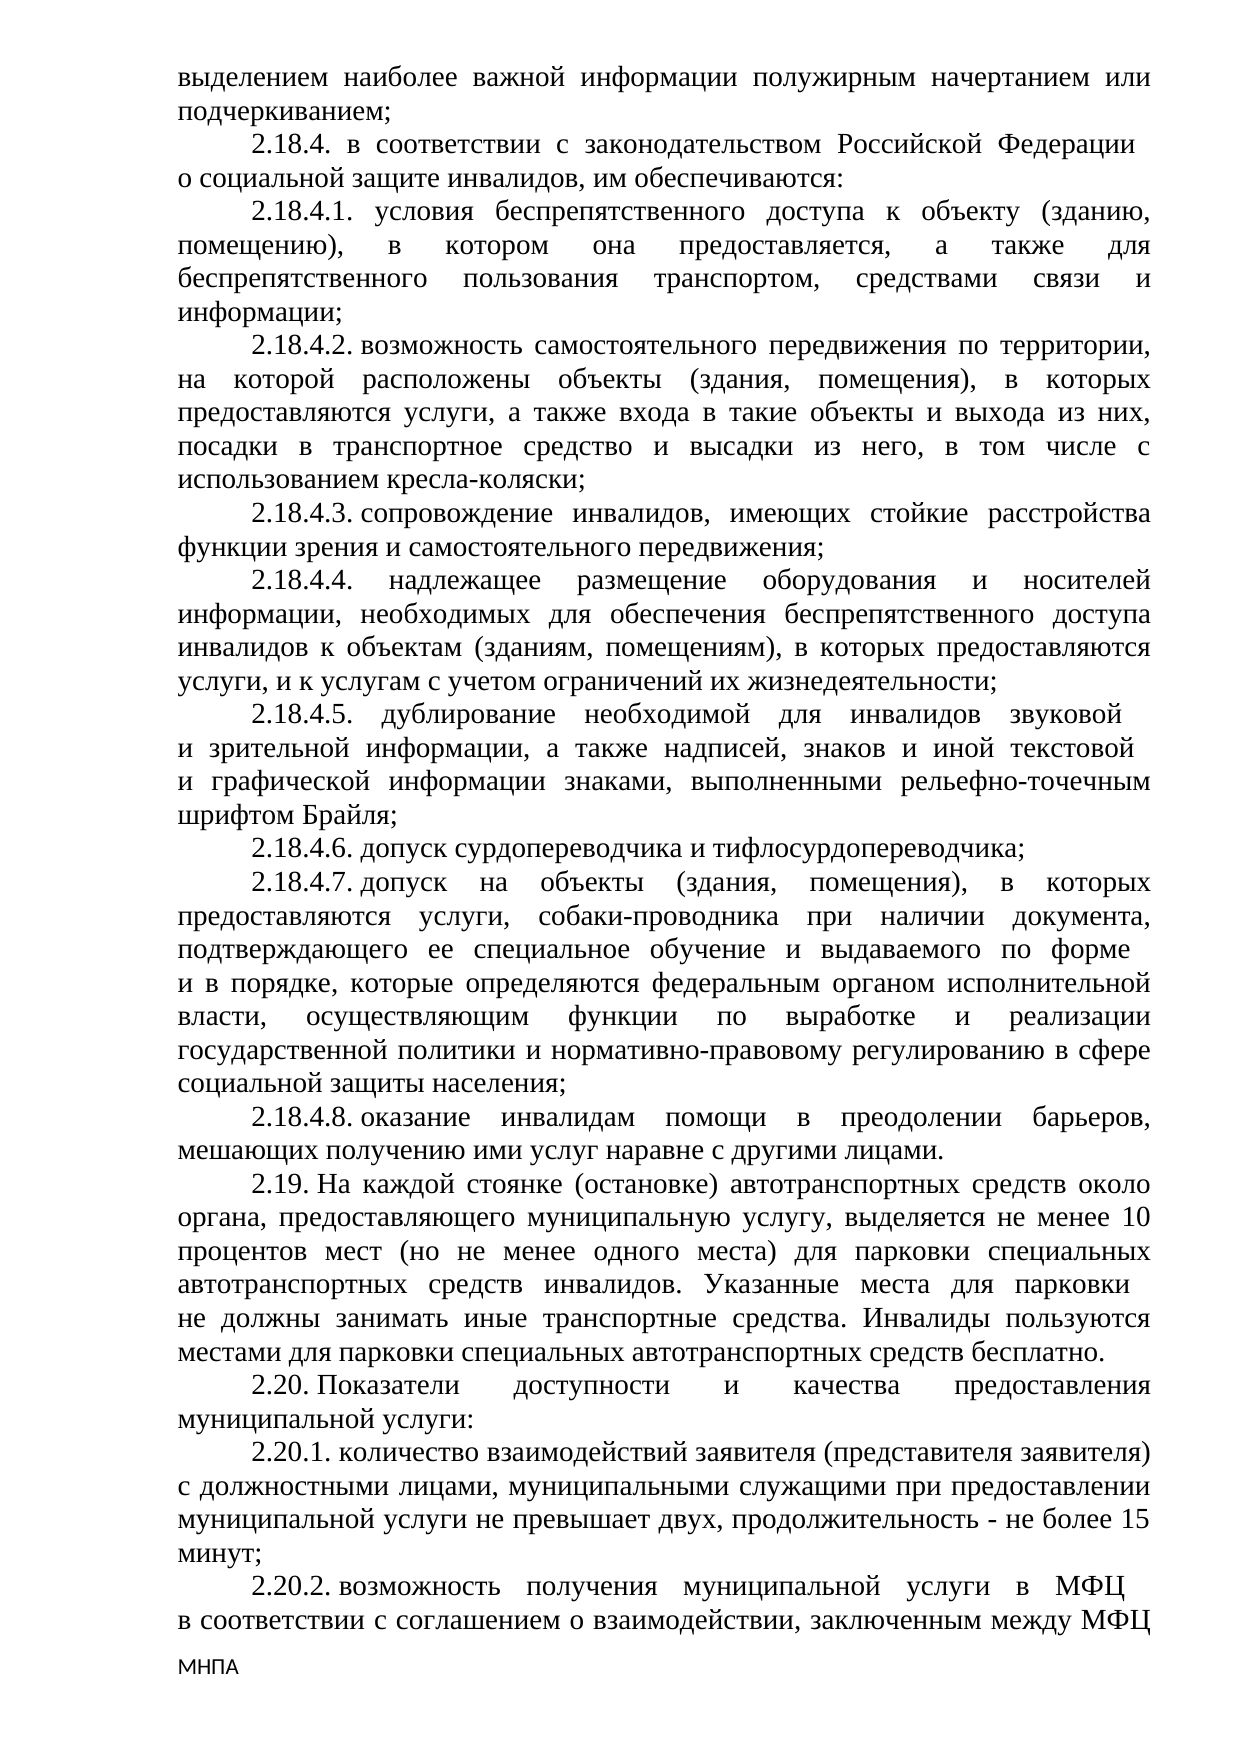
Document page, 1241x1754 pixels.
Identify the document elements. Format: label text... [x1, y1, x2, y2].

text 2.20. Показатели доступности и качества предоставления муниципальной услуги: [177, 1367, 1152, 1434]
text 2.18.4.8. оказание инвалидам помощи в преодолении барьеров, мешающих получению ими услуг наравне с другими лицами. [177, 1099, 1152, 1166]
text 2.18.4.7. допуск на объекты (здания, помещения), в которых предоставляются услуги, собаки-проводника при наличии документа, подтверждающего ее специальное обучение и выдаваемого по форме и в порядке, которые определяются федеральным органом исполнительной власти, осуществляющим функции по выработке и реализации государственной политики и нормативно-правовому регулированию в сфере социальной защиты населения; [177, 864, 1152, 1099]
text 2.20.1. количество взаимодействий заявителя (представителя заявителя) с должностными лицами, муниципальными служащими при предоставлении муниципальной услуги не превышает двух, продолжительность - не более 15 минут; [177, 1434, 1152, 1568]
text 2.18.4.3. сопровождение инвалидов, имеющих стойкие расстройства функции зрения и самостоятельного передвижения; [177, 495, 1152, 562]
text 2.18.4.6. допуск сурдопереводчика и тифлосурдопереводчика; [177, 831, 1152, 864]
text 2.18.4.4. надлежащее размещение оборудования и носителей информации, необходимых для обеспечения беспрепятственного доступа инвалидов к объектам (зданиям, помещениям), в которых предоставляются услуги, и к услугам с учетом ограничений их жизнедеятельности; [177, 562, 1152, 696]
text 2.19. На каждой стоянке (остановке) автотранспортных средств около органа, предоставляющего муниципальную услугу, выделяется не менее 10 процентов мест (но не менее одного места) для парковки специальных автотранспортных средств инвалидов. Указанные места для парковки не должны занимать иные транспортные средства. Инвалиды пользуются местами для парковки специальных автотранспортных средств бесплатно. [177, 1166, 1152, 1367]
text 2.18.4.5. дублирование необходимой для инвалидов звуковой и зрительной информации, а также надписей, знаков и иной текстовой и графической информации знаками, выполненными рельефно-точечным шрифтом Брайля; [177, 696, 1152, 831]
text 2.18.4. в соответствии с законодательством Российской Федерации о социальной защите инвалидов, им обеспечиваются: [177, 126, 1152, 193]
text 2.18.4.1. условия беспрепятственного доступа к объекту (зданию, помещению), в котором она предоставляется, а также для беспрепятственного пользования транспортом, средствами связи и информации; [177, 193, 1152, 327]
text 2.18.4.2. возможность самостоятельного передвижения по территории, на которой расположены объекты (здания, помещения), в которых предоставляются услуги, а также входа в такие объекты и выхода из них, посадки в транспортное средство и высадки из него, в том числе с использованием кресла-коляски; [177, 327, 1152, 495]
